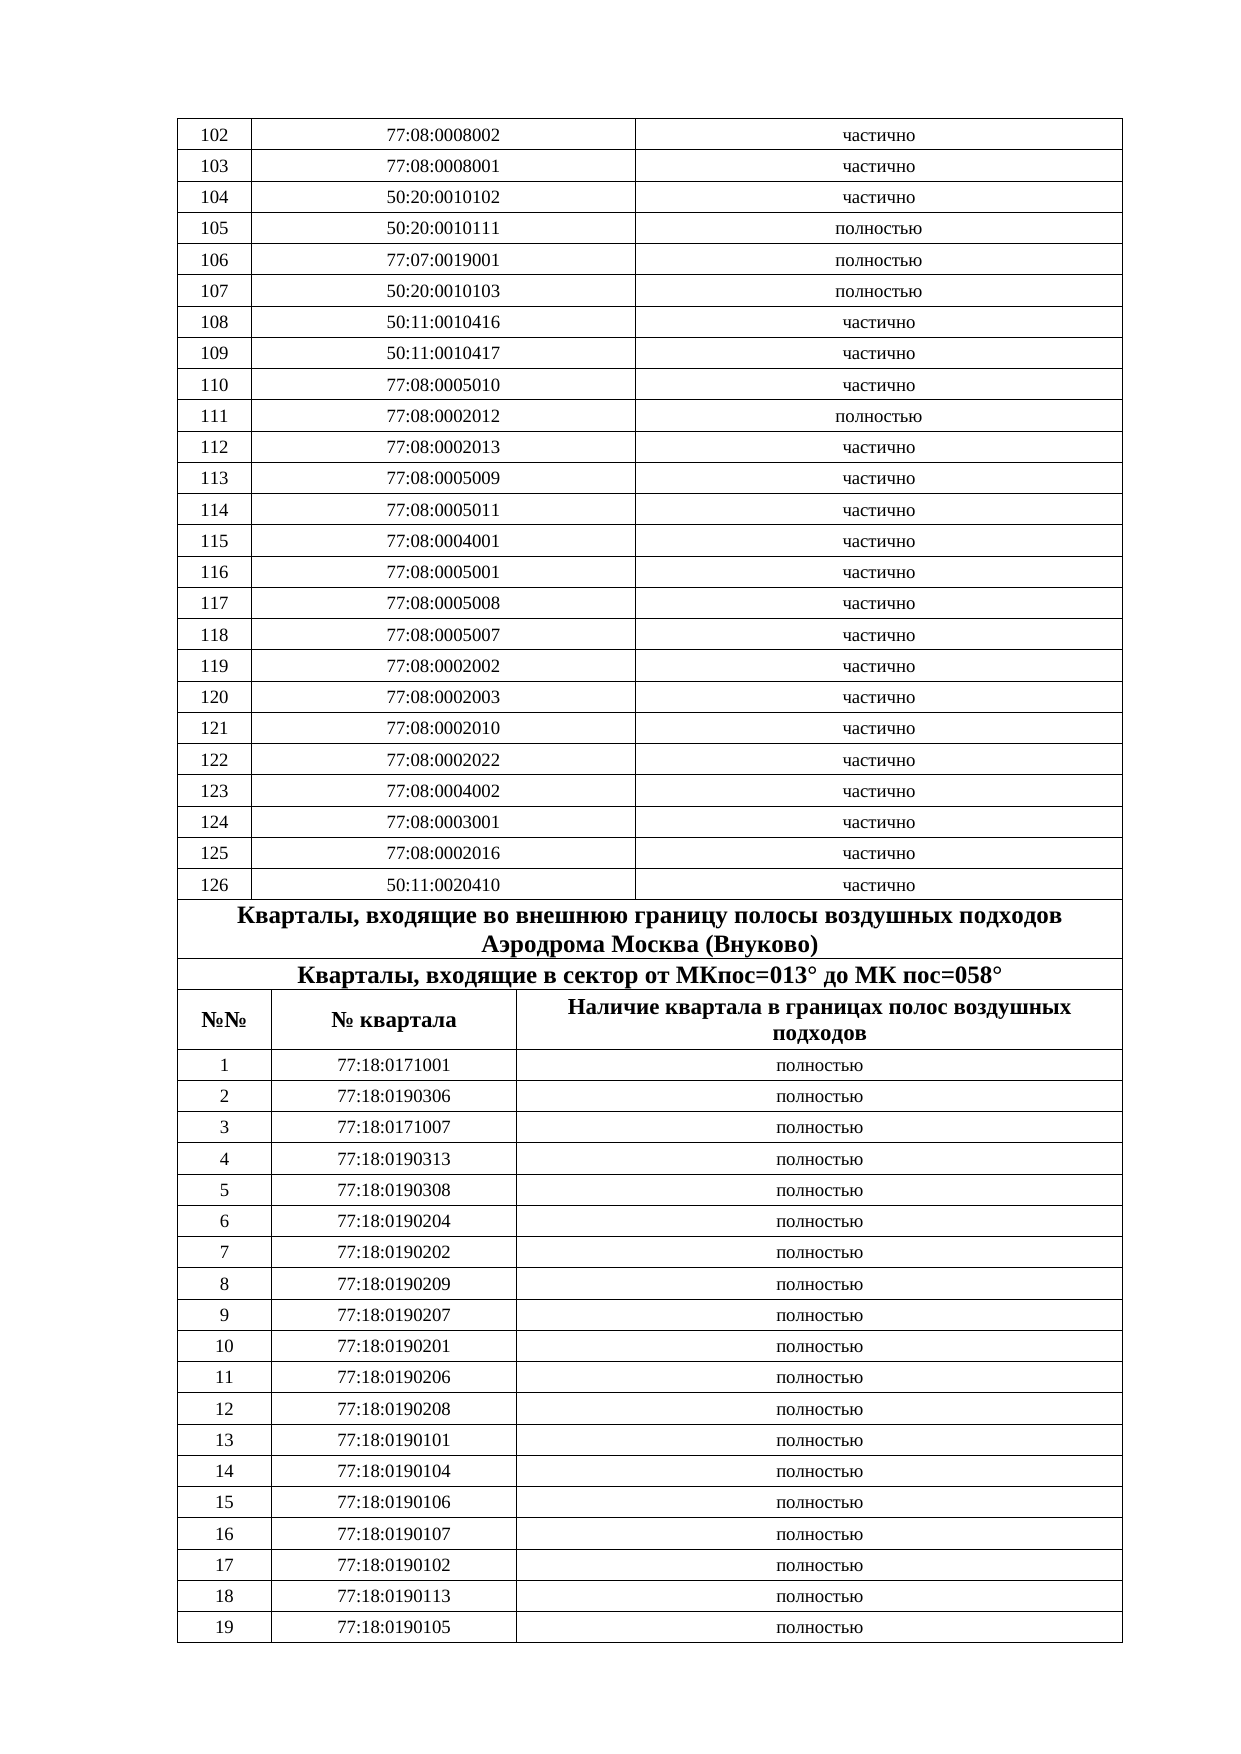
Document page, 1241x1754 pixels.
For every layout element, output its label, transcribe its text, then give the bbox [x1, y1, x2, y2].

table_cell 18 [178, 1581, 271, 1611]
table_cell 77:08:0008002 [252, 119, 635, 149]
table_cell 109 [178, 338, 251, 368]
table_cell Кварталы, входящие во внешнюю границу полосы воздушных подходов Аэродрома Москва (Внуково) [178, 900, 1122, 958]
table_cell частично [636, 525, 1122, 556]
table_cell полностью [636, 244, 1122, 274]
table_cell полностью [517, 1175, 1122, 1205]
table_cell 5 [178, 1175, 271, 1205]
table_cell 50:11:0020410 [252, 869, 635, 899]
table_cell полностью [517, 1237, 1122, 1267]
table_cell частично [636, 463, 1122, 493]
table_cell 77:18:0190101 [272, 1425, 516, 1455]
table_cell 77:08:0004001 [252, 525, 635, 556]
table_cell 77:18:0190104 [272, 1456, 516, 1486]
table_cell 3 [178, 1112, 271, 1142]
table_cell частично [636, 494, 1122, 524]
table_cell 77:08:0005001 [252, 557, 635, 587]
table_cell 19 [178, 1612, 271, 1642]
table_cell 110 [178, 369, 251, 399]
table_cell 77:08:0002010 [252, 713, 635, 743]
table_cell 50:11:0010416 [252, 307, 635, 337]
table_cell 14 [178, 1456, 271, 1486]
table_cell 102 [178, 119, 251, 149]
table_cell № квартала [272, 990, 516, 1048]
table_cell 77:18:0190204 [272, 1206, 516, 1236]
table_cell частично [636, 369, 1122, 399]
table_cell 50:20:0010102 [252, 182, 635, 212]
table_cell 77:18:0190107 [272, 1518, 516, 1548]
table_cell 124 [178, 807, 251, 837]
table_cell полностью [517, 1206, 1122, 1236]
table_cell 15 [178, 1487, 271, 1517]
table_cell 77:08:0004002 [252, 775, 635, 806]
table_cell полностью [517, 1050, 1122, 1080]
table_cell 50:11:0010417 [252, 338, 635, 368]
table_cell частично [636, 775, 1122, 806]
table_cell 120 [178, 682, 251, 712]
table_cell полностью [517, 1456, 1122, 1486]
table_cell 121 [178, 713, 251, 743]
table_cell 50:20:0010111 [252, 213, 635, 243]
table_cell 77:07:0019001 [252, 244, 635, 274]
table_cell 7 [178, 1237, 271, 1267]
table_cell 117 [178, 588, 251, 618]
table_cell 8 [178, 1268, 271, 1298]
table_cell 77:18:0190102 [272, 1550, 516, 1580]
table_cell 105 [178, 213, 251, 243]
table_cell 118 [178, 619, 251, 649]
table_cell 2 [178, 1081, 271, 1111]
table_cell 114 [178, 494, 251, 524]
table_cell частично [636, 682, 1122, 712]
table_cell частично [636, 338, 1122, 368]
table_cell 77:18:0190313 [272, 1143, 516, 1173]
table_cell Кварталы, входящие в сектор от МКпос=013° до МК пос=058° [178, 959, 1122, 989]
table_cell полностью [517, 1300, 1122, 1330]
table_cell полностью [517, 1143, 1122, 1173]
table_cell 77:08:0002016 [252, 838, 635, 868]
table_cell 77:18:0190206 [272, 1362, 516, 1392]
table_cell полностью [636, 213, 1122, 243]
table_cell частично [636, 807, 1122, 837]
table_cell 104 [178, 182, 251, 212]
table_cell 123 [178, 775, 251, 806]
table_cell 13 [178, 1425, 271, 1455]
table_cell полностью [517, 1612, 1122, 1642]
table_cell 77:18:0190207 [272, 1300, 516, 1330]
table_cell частично [636, 619, 1122, 649]
table_cell частично [636, 713, 1122, 743]
table_cell 77:08:0002003 [252, 682, 635, 712]
table_cell 125 [178, 838, 251, 868]
table_cell 112 [178, 432, 251, 462]
table_cell 1 [178, 1050, 271, 1080]
table_cell 50:20:0010103 [252, 275, 635, 306]
table_cell полностью [517, 1081, 1122, 1111]
table_cell 77:08:0005007 [252, 619, 635, 649]
table_cell 77:18:0171001 [272, 1050, 516, 1080]
table_cell 4 [178, 1143, 271, 1173]
table_cell 17 [178, 1550, 271, 1580]
table_cell частично [636, 869, 1122, 899]
table_cell 116 [178, 557, 251, 587]
table_cell 122 [178, 744, 251, 774]
table_cell 103 [178, 150, 251, 181]
table_cell полностью [636, 275, 1122, 306]
table_cell 77:08:0005010 [252, 369, 635, 399]
table_cell 6 [178, 1206, 271, 1236]
table_cell 77:18:0190113 [272, 1581, 516, 1611]
table_cell частично [636, 182, 1122, 212]
table_cell 115 [178, 525, 251, 556]
table_cell 77:08:0002022 [252, 744, 635, 774]
table_cell 77:08:0002013 [252, 432, 635, 462]
table_cell полностью [636, 400, 1122, 431]
table_cell 107 [178, 275, 251, 306]
table_cell частично [636, 744, 1122, 774]
table_cell 10 [178, 1331, 271, 1361]
table_cell 77:08:0002012 [252, 400, 635, 431]
table_cell частично [636, 838, 1122, 868]
table_cell 77:18:0190105 [272, 1612, 516, 1642]
table_cell 77:18:0190201 [272, 1331, 516, 1361]
table_cell 77:08:0005009 [252, 463, 635, 493]
table_cell полностью [517, 1425, 1122, 1455]
table_cell 11 [178, 1362, 271, 1392]
table_cell полностью [517, 1393, 1122, 1423]
table_cell 77:08:0005008 [252, 588, 635, 618]
table_cell 106 [178, 244, 251, 274]
table_cell 111 [178, 400, 251, 431]
table_cell частично [636, 119, 1122, 149]
table_cell 126 [178, 869, 251, 899]
table_cell полностью [517, 1487, 1122, 1517]
table_cell полностью [517, 1518, 1122, 1548]
table_cell 9 [178, 1300, 271, 1330]
table_cell 77:08:0008001 [252, 150, 635, 181]
table_cell полностью [517, 1331, 1122, 1361]
table_cell 119 [178, 650, 251, 681]
table_cell частично [636, 588, 1122, 618]
table_cell 77:08:0003001 [252, 807, 635, 837]
table_cell 77:18:0171007 [272, 1112, 516, 1142]
table_cell полностью [517, 1550, 1122, 1580]
table_cell 16 [178, 1518, 271, 1548]
table_cell 77:18:0190202 [272, 1237, 516, 1267]
table_cell 77:18:0190308 [272, 1175, 516, 1205]
table_cell частично [636, 557, 1122, 587]
table_cell частично [636, 307, 1122, 337]
table_cell частично [636, 650, 1122, 681]
table_cell 77:18:0190208 [272, 1393, 516, 1423]
table_cell 77:08:0002002 [252, 650, 635, 681]
table_cell 113 [178, 463, 251, 493]
table_cell 77:18:0190209 [272, 1268, 516, 1298]
table_cell частично [636, 150, 1122, 181]
table_cell 77:08:0005011 [252, 494, 635, 524]
table_cell 77:18:0190306 [272, 1081, 516, 1111]
table_cell №№ [178, 990, 271, 1048]
table_cell полностью [517, 1112, 1122, 1142]
table_cell 108 [178, 307, 251, 337]
table_cell полностью [517, 1581, 1122, 1611]
table_cell Наличие квартала в границах полос воздушных подходов [517, 990, 1122, 1048]
table_cell 12 [178, 1393, 271, 1423]
table_cell частично [636, 432, 1122, 462]
table_cell полностью [517, 1362, 1122, 1392]
table_cell 77:18:0190106 [272, 1487, 516, 1517]
table_cell полностью [517, 1268, 1122, 1298]
